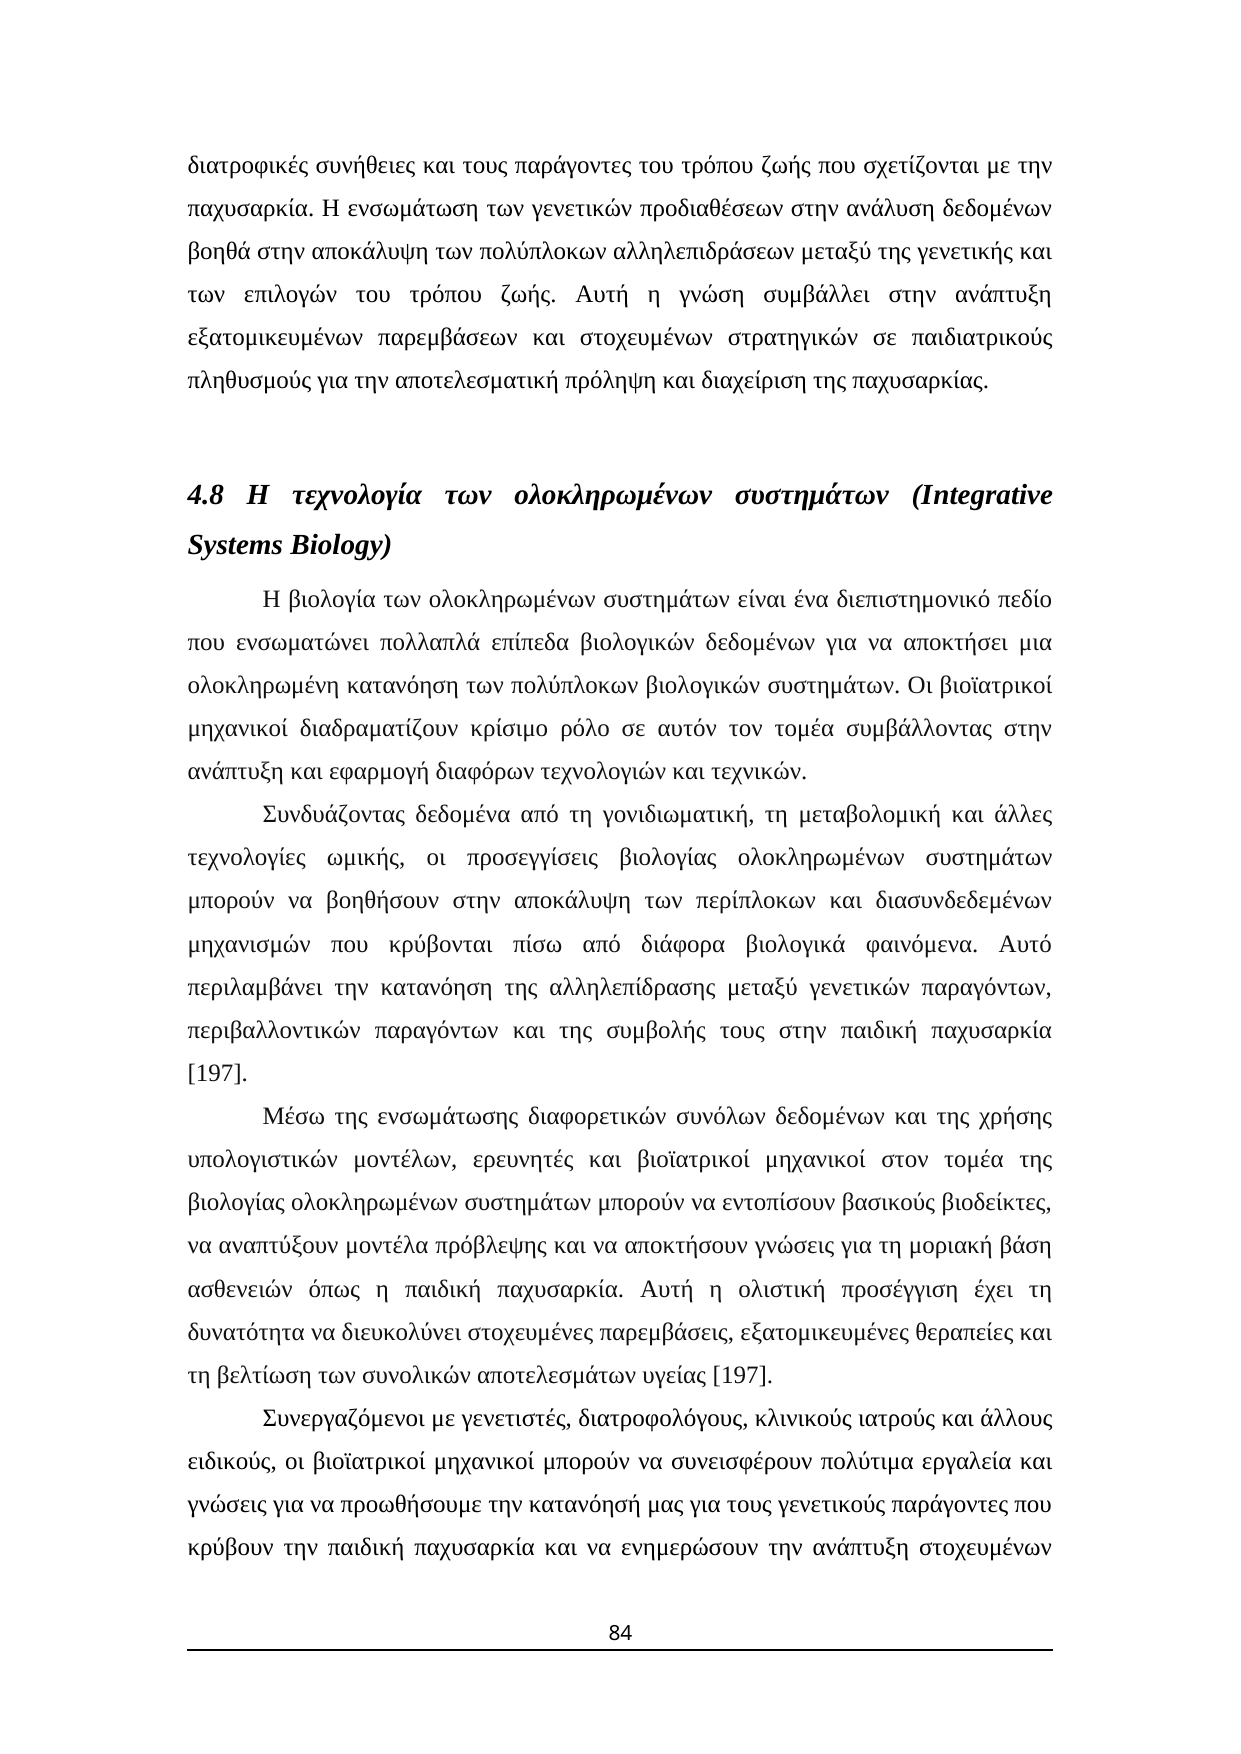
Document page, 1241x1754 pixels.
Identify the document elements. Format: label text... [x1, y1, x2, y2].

text Η βιολογία των ολοκληρωμένων συστημάτων είναι ένα διεπιστημονικό πεδίο που ενσωματώνει πολλαπλά επίπεδα βιολογικών δεδομένων για να αποκτήσει μια ολοκληρωμένη κατανόηση των πολύπλοκων βιολογικών συστημάτων. Οι βιοϊατρικοί μηχανικοί διαδραματίζουν κρίσιμο ρόλο σε αυτόν τον τομέα συμβάλλοντας στην ανάπτυξη και εφαρμογή διαφόρων τεχνολογιών και τεχνικών. [187, 584, 1053, 785]
subtitle 4.8 Η τεχνολογία των ολοκληρωμένων συστημάτων (Integrative Systems Biology) [187, 477, 1053, 561]
text Συνδυάζοντας δεδομένα από τη γονιδιωματική, τη μεταβολομική και άλλες τεχνολογίες ωμικής, οι προσεγγίσεις βιολογίας ολοκληρωμένων συστημάτων μπορούν να βοηθήσουν στην αποκάλυψη των περίπλοκων και διασυνδεδεμένων μηχανισμών που κρύβονται πίσω από διάφορα βιολογικά φαινόμενα. Αυτό περιλαμβάνει την κατανόηση της αλληλεπίδρασης μεταξύ γενετικών παραγόντων, περιβαλλοντικών παραγόντων και της συμβολής τους στην παιδική παχυσαρκία [197]. [187, 799, 1053, 1087]
text Μέσω της ενσωμάτωσης διαφορετικών συνόλων δεδομένων και της χρήσης υπολογιστικών μοντέλων, ερευνητές και βιοϊατρικοί μηχανικοί στον τομέα της βιολογίας ολοκληρωμένων συστημάτων μπορούν να εντοπίσουν βασικούς βιοδείκτες, να αναπτύξουν μοντέλα πρόβλεψης και να αποκτήσουν γνώσεις για τη μοριακή βάση ασθενειών όπως η παιδική παχυσαρκία. Αυτή η ολιστική προσέγγιση έχει τη δυνατότητα να διευκολύνει στοχευμένες παρεμβάσεις, εξατομικευμένες θεραπείες και τη βελτίωση των συνολικών αποτελεσμάτων υγείας [197]. [187, 1101, 1053, 1389]
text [187, 1403, 1053, 1561]
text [187, 150, 1053, 394]
